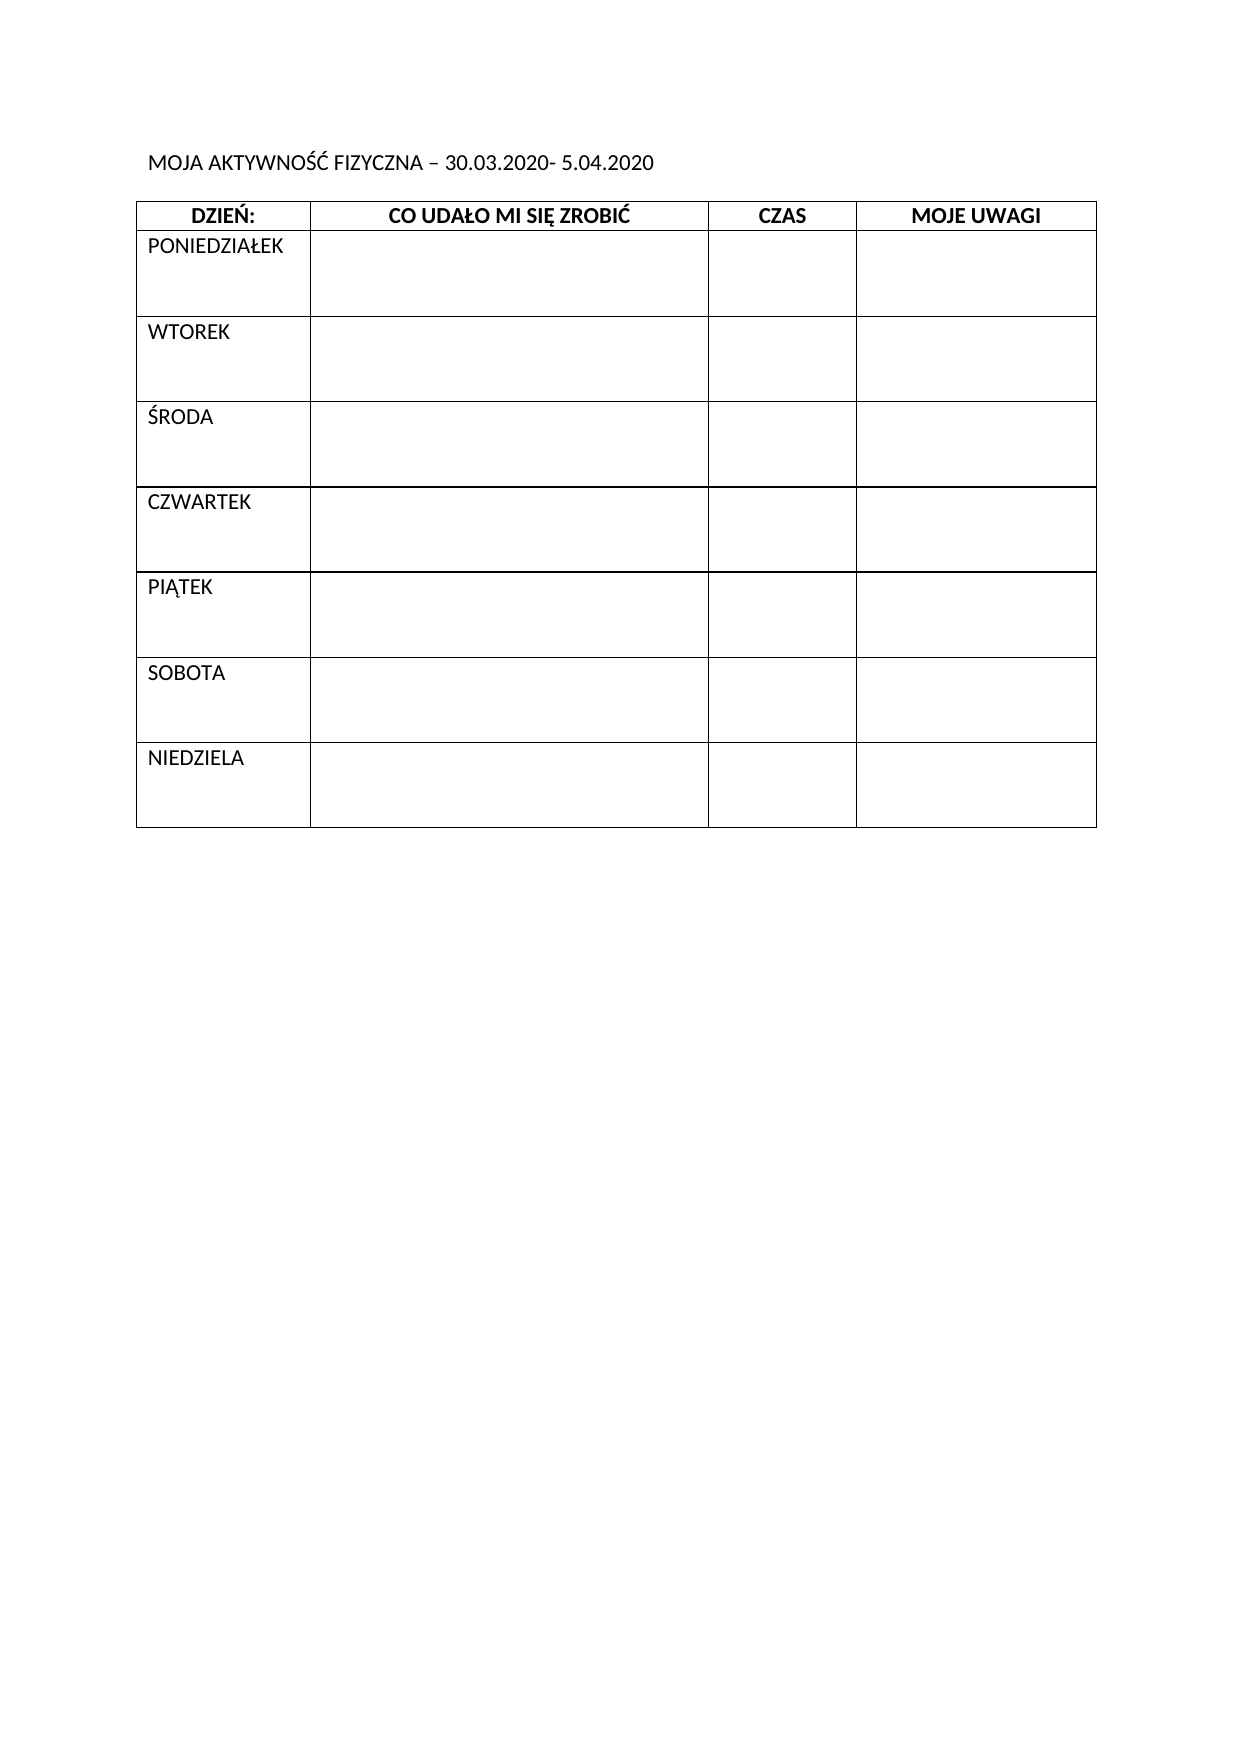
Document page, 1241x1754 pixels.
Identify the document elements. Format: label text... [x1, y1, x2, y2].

table_cell [857, 317, 1096, 401]
table_cell NIEDZIELA [137, 743, 310, 827]
table_cell [857, 743, 1096, 827]
table_cell [857, 573, 1096, 657]
table_cell SOBOTA [137, 658, 310, 742]
table_header MOJE UWAGI [857, 202, 1096, 230]
table_cell [311, 658, 708, 742]
table_cell CZWARTEK [137, 488, 310, 571]
table_cell [709, 658, 856, 742]
table_cell [857, 658, 1096, 742]
table_cell [311, 743, 708, 827]
text MOJA AKTYWNOŚĆ FIZYCZNA – 30.03.2020- 5.04.2020 [148, 148, 1093, 176]
table_header DZIEŃ: [137, 202, 310, 230]
table_cell WTOREK [137, 317, 310, 401]
table_cell PIĄTEK [137, 573, 310, 657]
table_cell [311, 573, 708, 657]
table_cell PONIEDZIAŁEK [137, 231, 310, 316]
table_cell [311, 231, 708, 316]
table_cell [709, 231, 856, 316]
table_cell [857, 231, 1096, 316]
table_cell [709, 317, 856, 401]
table_cell [709, 402, 856, 486]
table_header CZAS [709, 202, 856, 230]
table_cell [857, 402, 1096, 486]
table_header CO UDAŁO MI SIĘ ZROBIĆ [311, 202, 708, 230]
table_cell [709, 488, 856, 571]
table_cell [311, 402, 708, 486]
table_cell [311, 317, 708, 401]
table_cell [709, 573, 856, 657]
table_cell ŚRODA [137, 402, 310, 486]
table_cell [311, 488, 708, 571]
table_cell [857, 488, 1096, 571]
table_cell [709, 743, 856, 827]
